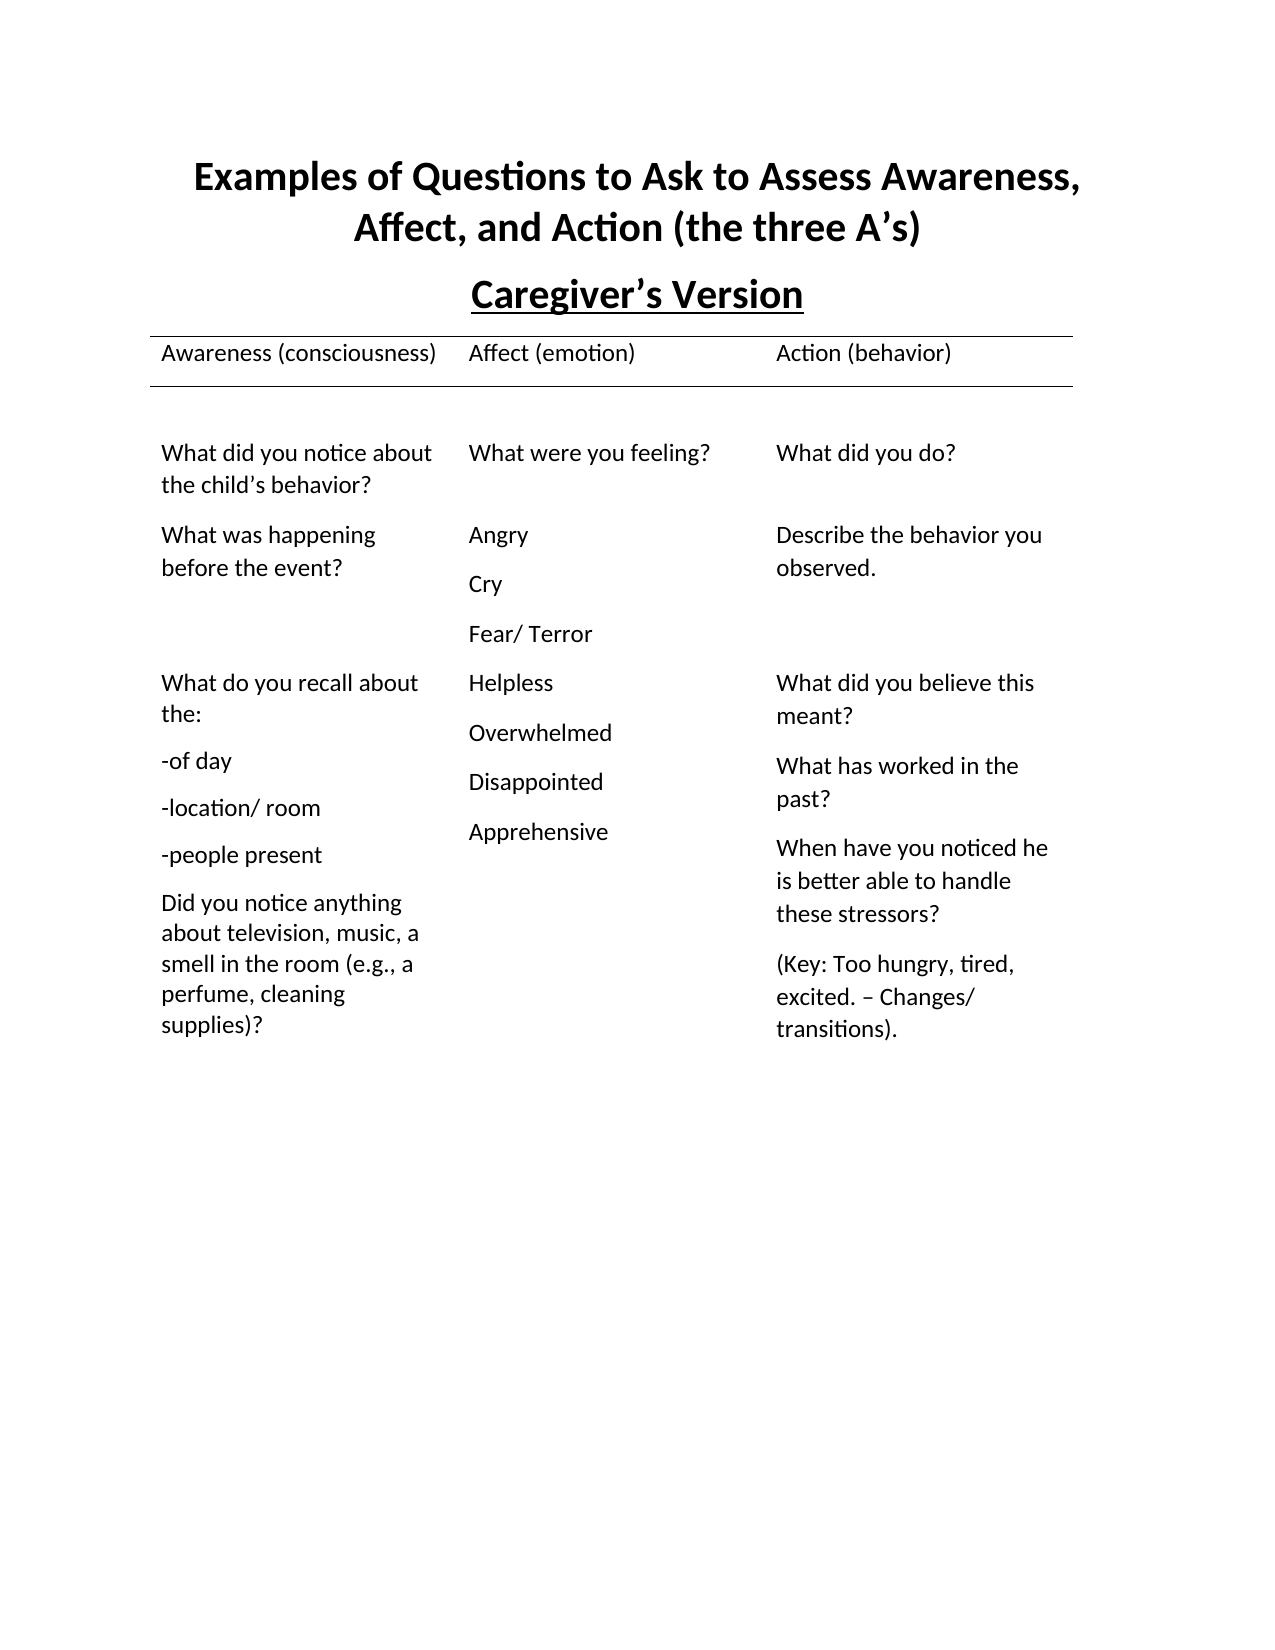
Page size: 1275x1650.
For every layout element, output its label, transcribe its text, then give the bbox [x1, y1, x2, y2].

text Examples of Questions to Ask to Assess Awareness, Affect, and Action (the three A’s) [150, 150, 1125, 252]
table_cell Angry Cry Fear/ Terror [458, 519, 765, 667]
table_header Awareness (consciousness) [150, 337, 457, 386]
table_cell What did you do? [765, 387, 1072, 519]
text Caregiver’s Version [150, 268, 1125, 319]
table_cell What were you feeling? [458, 387, 765, 519]
table_cell Helpless Overwhelmed Disappointed Apprehensive [458, 668, 765, 1063]
table_cell Describe the behavior you observed. [765, 519, 1072, 667]
table_header Affect (emotion) [458, 337, 765, 386]
table_cell What did you believe this meant? What has worked in the past? When have you noticed he is better able to handle these stressors? (Key: Too hungry, tired, excited. – Changes/ transitions). [765, 668, 1072, 1063]
table_cell What was happening before the event? [150, 519, 457, 667]
table_cell What do you recall about the: -of day -location/ room -people present Did you notice anything about television, music, a smell in the room (e.g., a perfume, cleaning supplies)? [150, 668, 457, 1063]
table_header Action (behavior) [765, 337, 1072, 386]
table_cell What did you notice about the child’s behavior? [150, 387, 457, 519]
